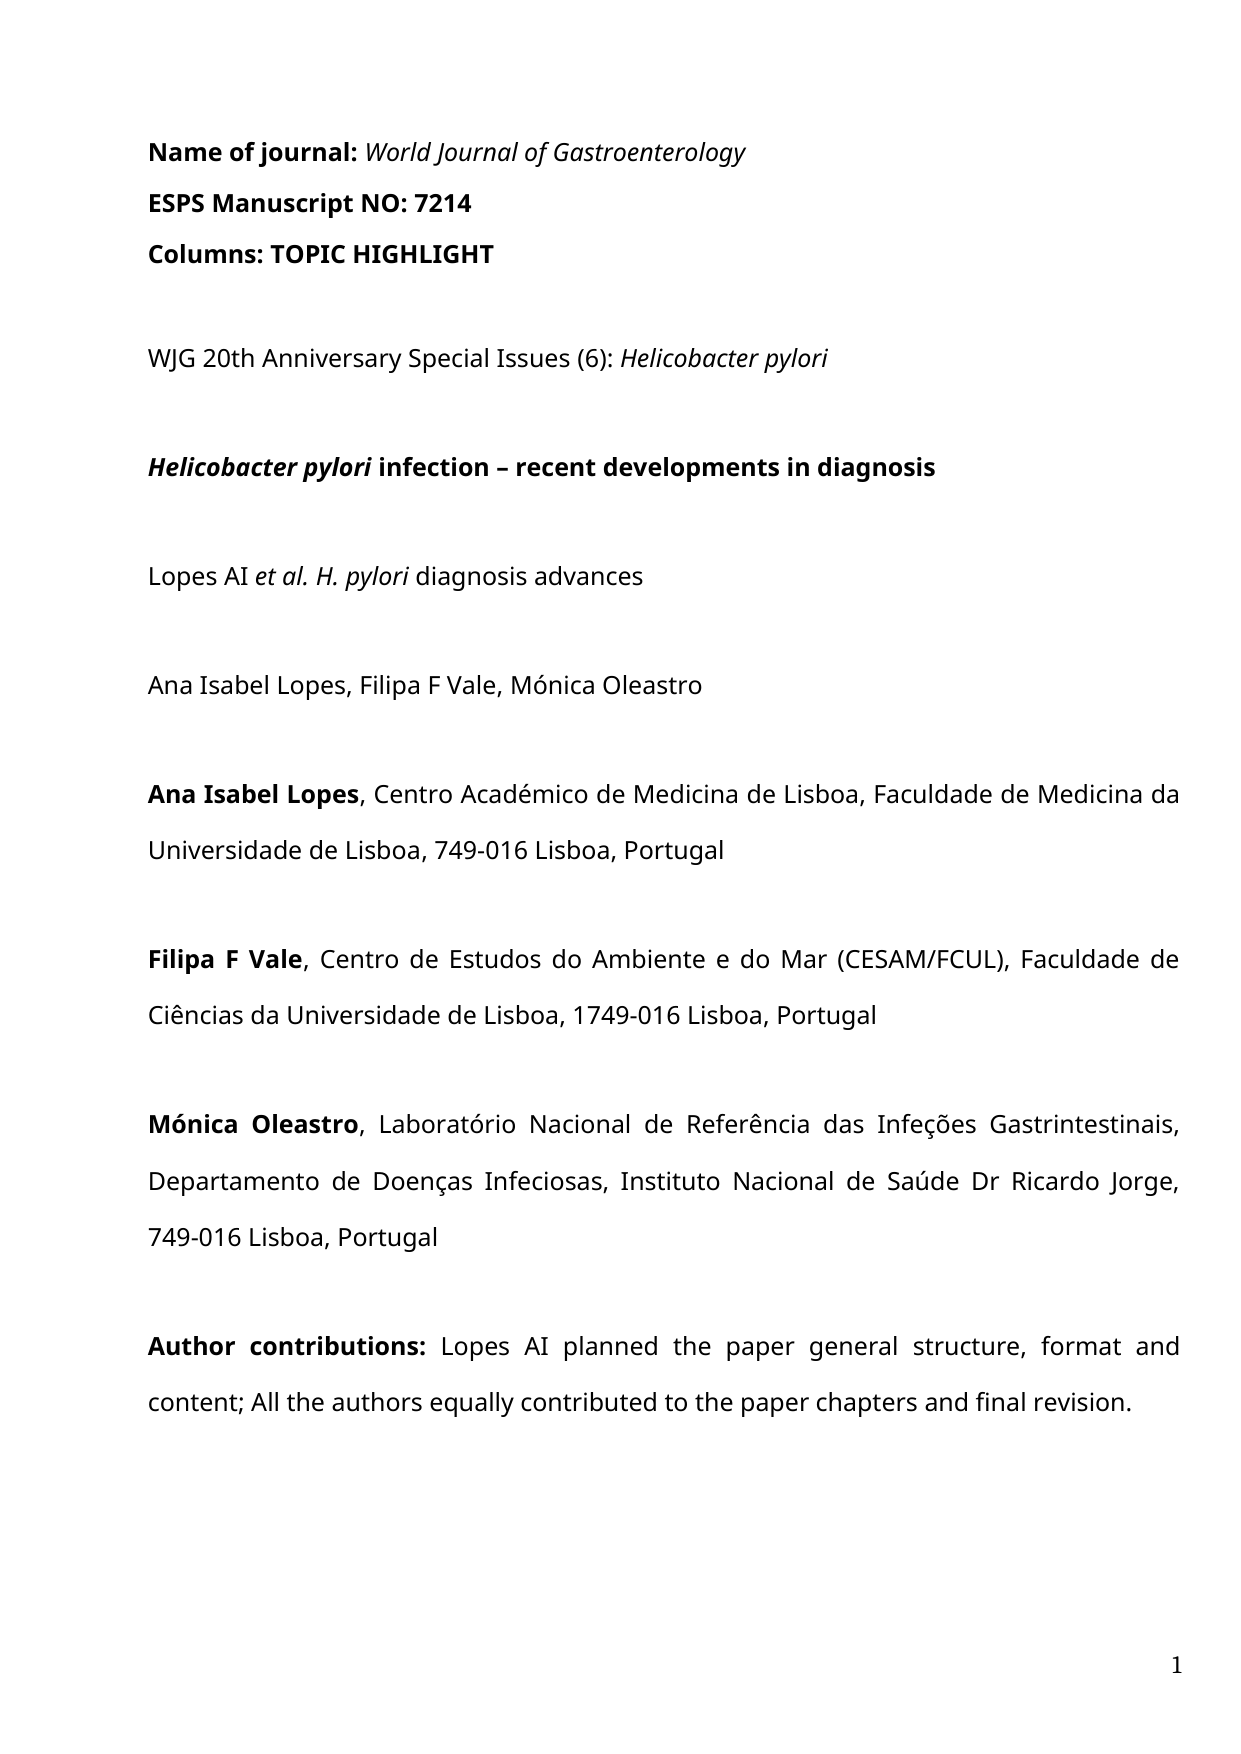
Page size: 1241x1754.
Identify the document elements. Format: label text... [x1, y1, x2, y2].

text Mónica Oleastro, Laboratório Nacional de Referência das Infeções Gastrintestinais, Departamento de Doenças Infeciosas, Instituto Nacional de Saúde Dr Ricardo Jorge, 749-016 Lisboa, Portugal [148, 1105, 1181, 1255]
text Ana Isabel Lopes, Centro Académico de Medicina de Lisboa, Faculdade de Medicina da Universidade de Lisboa, 749-016 Lisboa, Portugal [148, 775, 1181, 868]
text Helicobacter pylori infection – recent developments in diagnosis [148, 448, 1181, 485]
text ESPS Manuscript NO: 7214 [148, 186, 1181, 220]
text Author contributions: Lopes AI planned the paper general structure, format and content; All the authors equally contributed to the paper chapters and final revision. [148, 1327, 1181, 1420]
text Ana Isabel Lopes, Filipa F Vale, Mónica Oleastro [148, 666, 1181, 703]
text WJG 20th Anniversary Special Issues (6): Helicobacter pylori [148, 339, 1181, 376]
text Filipa F Vale, Centro de Estudos do Ambiente e do Mar (CESAM/FCUL), Faculdade de Ciências da Universidade de Lisboa, 1749-016 Lisboa, Portugal [148, 940, 1181, 1034]
text Columns: TOPIC HIGHLIGHT [148, 237, 1181, 271]
text Name of journal: World Journal of Gastroenterology [148, 135, 1181, 169]
text Lopes AI et al. H. pylori diagnosis advances [148, 557, 1181, 594]
